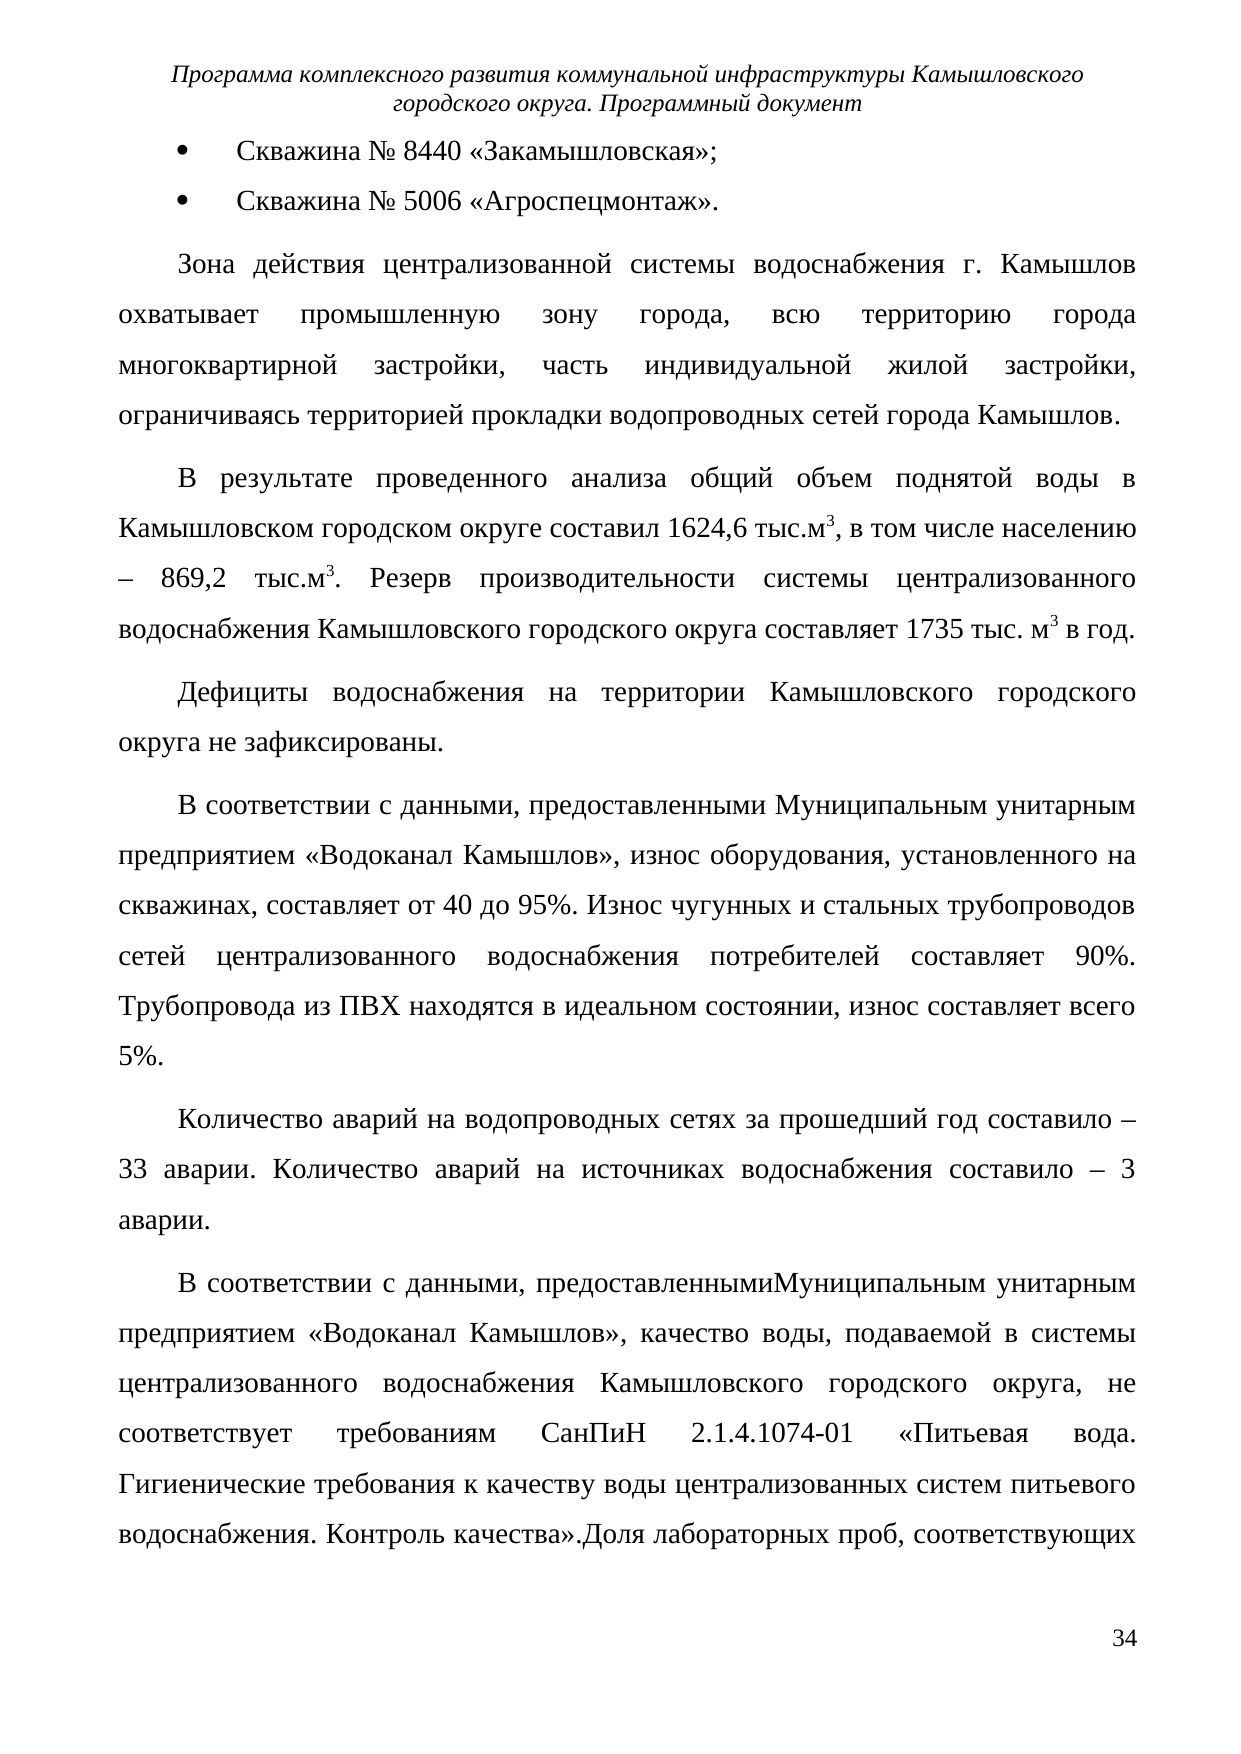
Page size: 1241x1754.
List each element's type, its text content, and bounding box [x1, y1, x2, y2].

text В соответствии с данными, предоставленными Муниципальным унитарным предприятием «Водоканал Камышлов», износ оборудования, установленного на скважинах, составляет от 40 до 95%. Износ чугунных и стальных трубопроводов сетей централизованного водоснабжения потребителей составляет 90%. Трубопровода из ПВХ находятся в идеальном состоянии, износ составляет всего 5%. [118, 787, 1137, 1072]
text В результате проведенного анализа общий объем поднятой воды в Камышловском городском округе составил 1624,6 тыс.м3, в том числе населению – 869,2 тыс.м3. Резерв производительности системы централизованного водоснабжения Камышловского городского округа составляет 1735 тыс. м3 в год. [118, 460, 1137, 644]
list Скважина № 5006 «Агроспецмонтаж». [118, 183, 1137, 217]
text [118, 1265, 1137, 1550]
text Количество аварий на водопроводных сетях за прошедший год составило – 33 аварии. Количество аварий на источниках водоснабжения составило – 3 аварии. [118, 1101, 1137, 1235]
list Скважина № 8440 «Закамышловская»; [118, 133, 1137, 167]
text Зона действия централизованной системы водоснабжения г. Камышлов охватывает промышленную зону города, всю территорию города многоквартирной застройки, часть индивидуальной жилой застройки, ограничиваясь территорией прокладки водопроводных сетей города Камышлов. [118, 246, 1137, 431]
text Дефициты водоснабжения на территории Камышловского городского округа не зафиксированы. [118, 674, 1137, 758]
